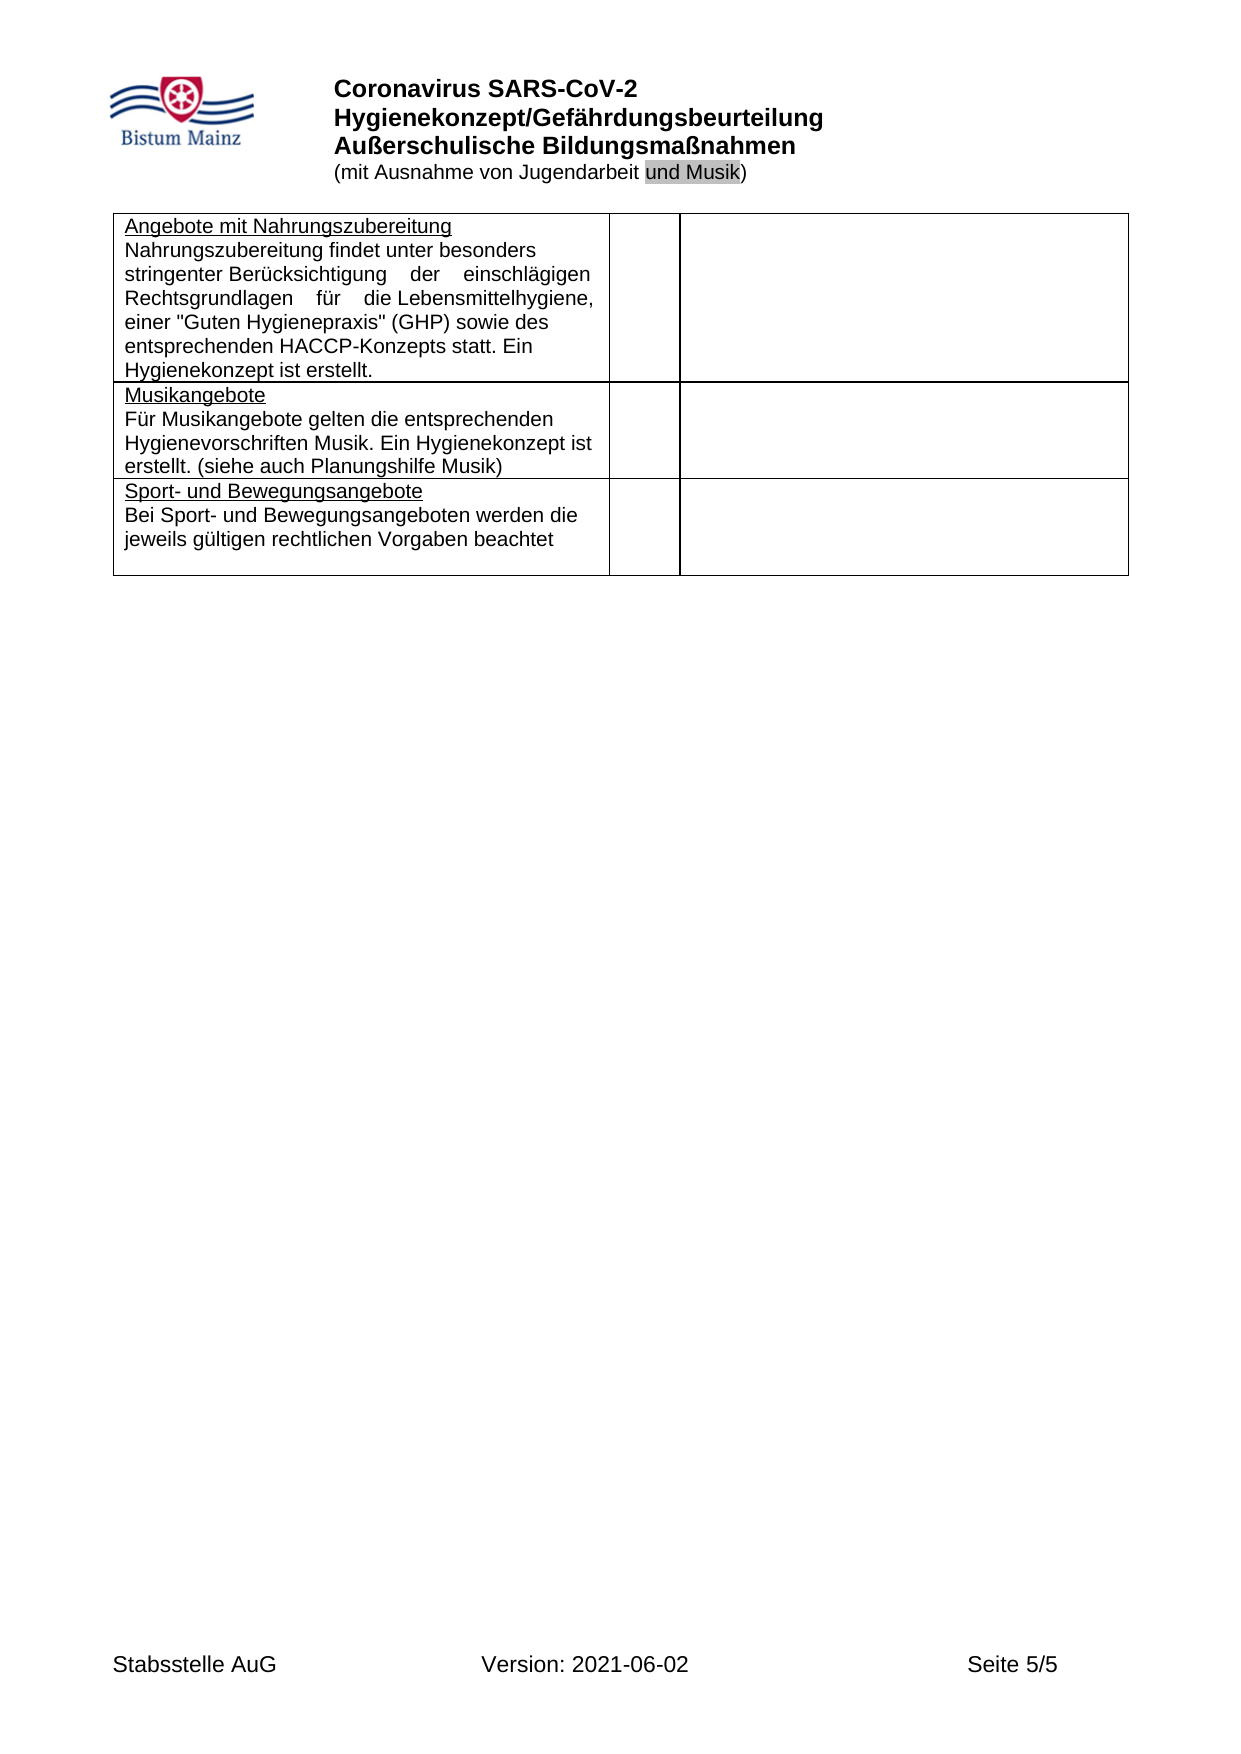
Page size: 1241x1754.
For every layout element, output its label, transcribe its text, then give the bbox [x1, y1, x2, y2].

table_cell Angebote mit Nahrungszubereitung Nahrungszubereitung findet unter besonders stringenter Berücksichtigung der einschlägigen Rechtsgrundlagen für die Lebensmittelhygiene, einer "Guten Hygienepraxis" (GHP) sowie des entsprechenden HACCP-Konzepts statt. Ein Hygienekonzept ist erstellt. [114, 214, 609, 381]
picture [109, 75, 255, 148]
table_cell [610, 479, 679, 575]
table_cell [681, 214, 1128, 381]
table_cell Sport- und Bewegungsangebote Bei Sport- und Bewegungsangeboten werden die jeweils gültigen rechtlichen Vorgaben beachtet [114, 479, 609, 575]
table_cell Musikangebote Für Musikangebote gelten die entsprechenden Hygienevorschriften Musik. Ein Hygienekonzept ist erstellt. (siehe auch Planungshilfe Musik) [114, 383, 609, 478]
table_cell [610, 214, 679, 381]
table_cell [610, 383, 679, 478]
table_cell [681, 383, 1128, 478]
table_cell [681, 479, 1128, 575]
